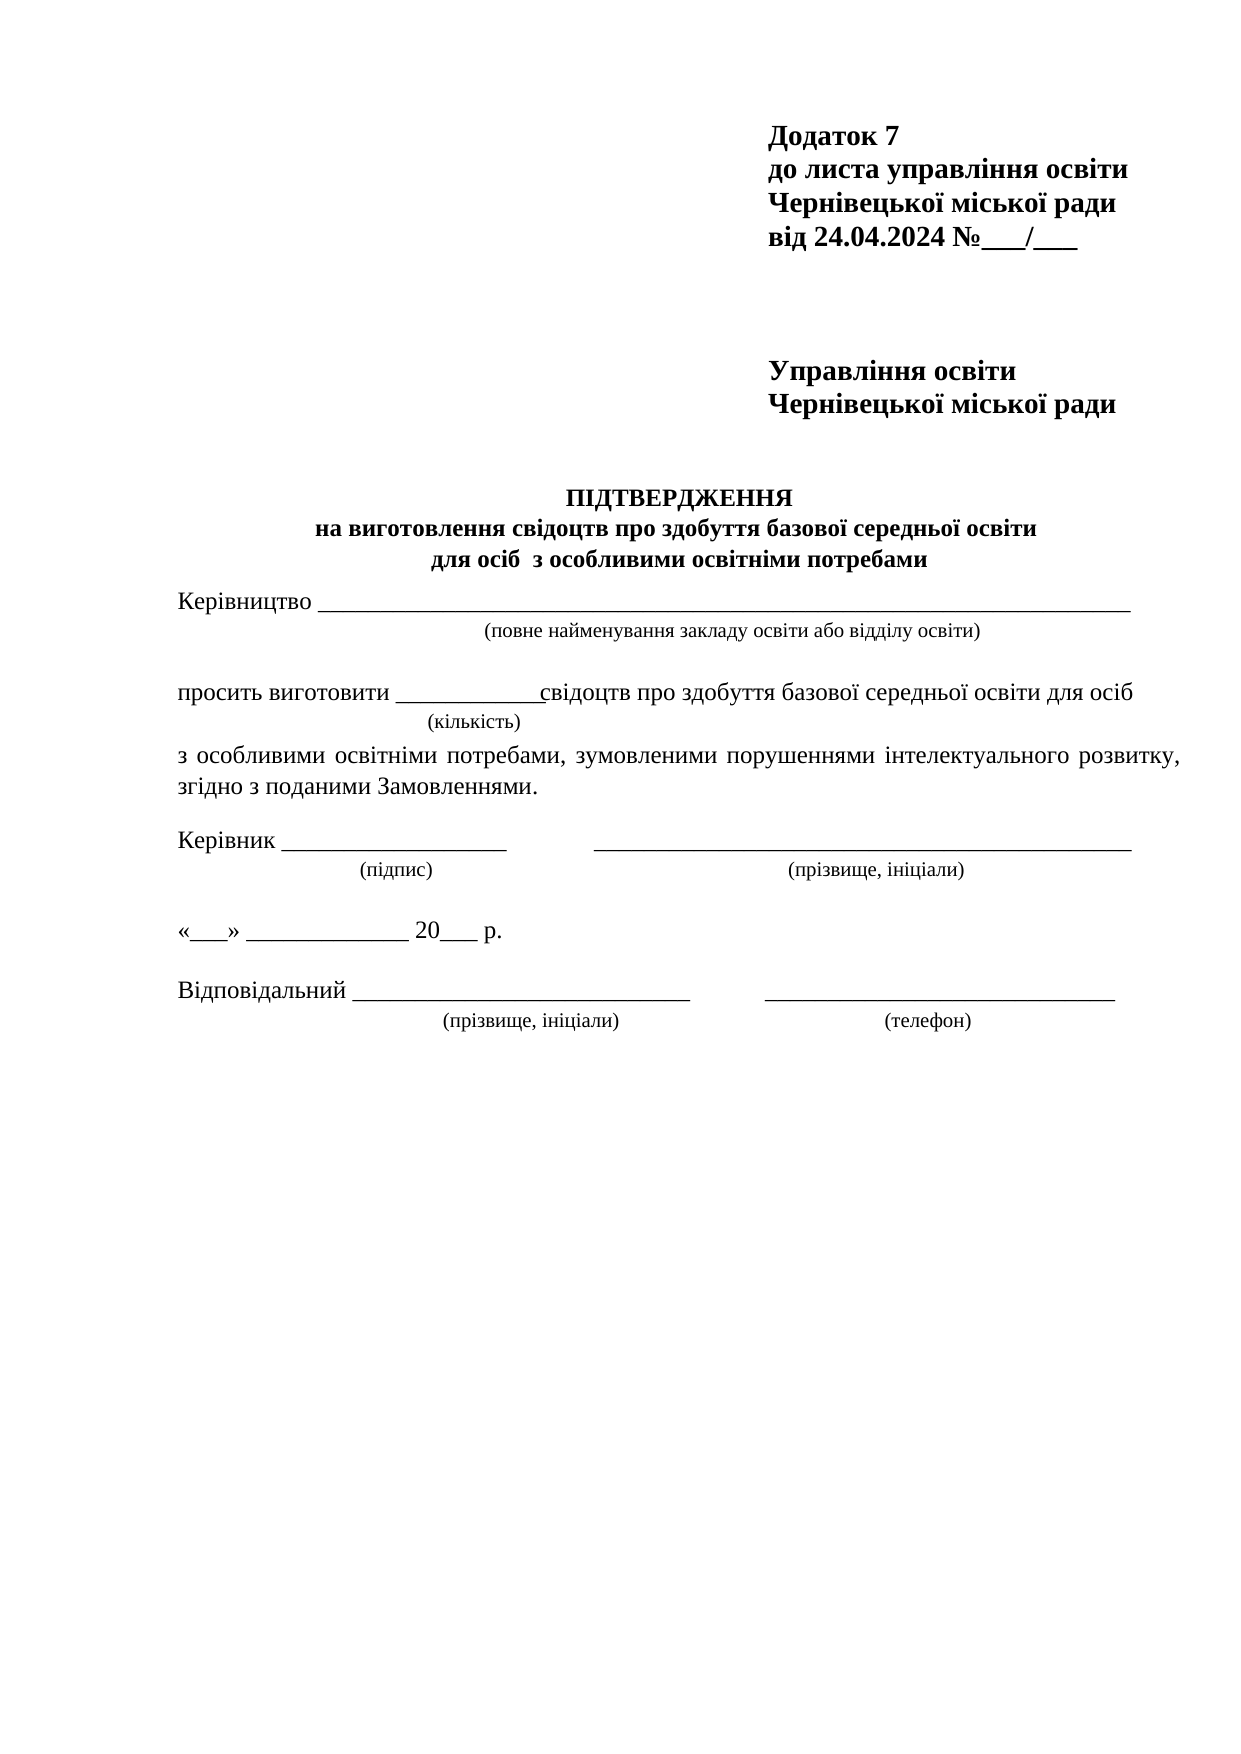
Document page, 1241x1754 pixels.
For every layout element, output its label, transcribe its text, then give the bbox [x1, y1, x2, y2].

text Відповідальний ___________________________ ____________________________ [177, 975, 1181, 1004]
text Чернівецької міської ради [177, 386, 1181, 420]
text до листа управління освіти [768, 152, 1181, 185]
text (прізвище, ініціали) (телефон) [177, 1008, 1181, 1032]
text з особливими освітніми потребами, зумовленими порушеннями інтелектуального розвитку, згідно з поданими Замовленнями. [177, 740, 1181, 799]
text ПІДТВЕРДЖЕННЯ на виготовлення свідоцтв про здобуття базової середньої освіти для осіб з особливими освітніми потребами [177, 483, 1181, 573]
text Додаток 7 [768, 118, 1181, 152]
text (підпис) (прізвище, ініціали) [177, 857, 1181, 881]
text від 24.04.2024 №___/___ [768, 219, 1181, 252]
text «___» _____________ 20___ р. [177, 916, 1181, 944]
text (повне найменування закладу освіти або відділу освіти) [283, 618, 1181, 642]
text Керівництво _________________________________________________________________ [177, 586, 1181, 615]
text Чернівецької міської ради [768, 185, 1181, 219]
text (кількість) [344, 709, 713, 733]
text просить виготовити ___________ свідоцтв про здобуття базової середньої освіти для осіб [177, 677, 1181, 706]
text Керівник __________________ ___________________________________________ [177, 825, 1181, 853]
text Управління освіти [177, 353, 1181, 386]
